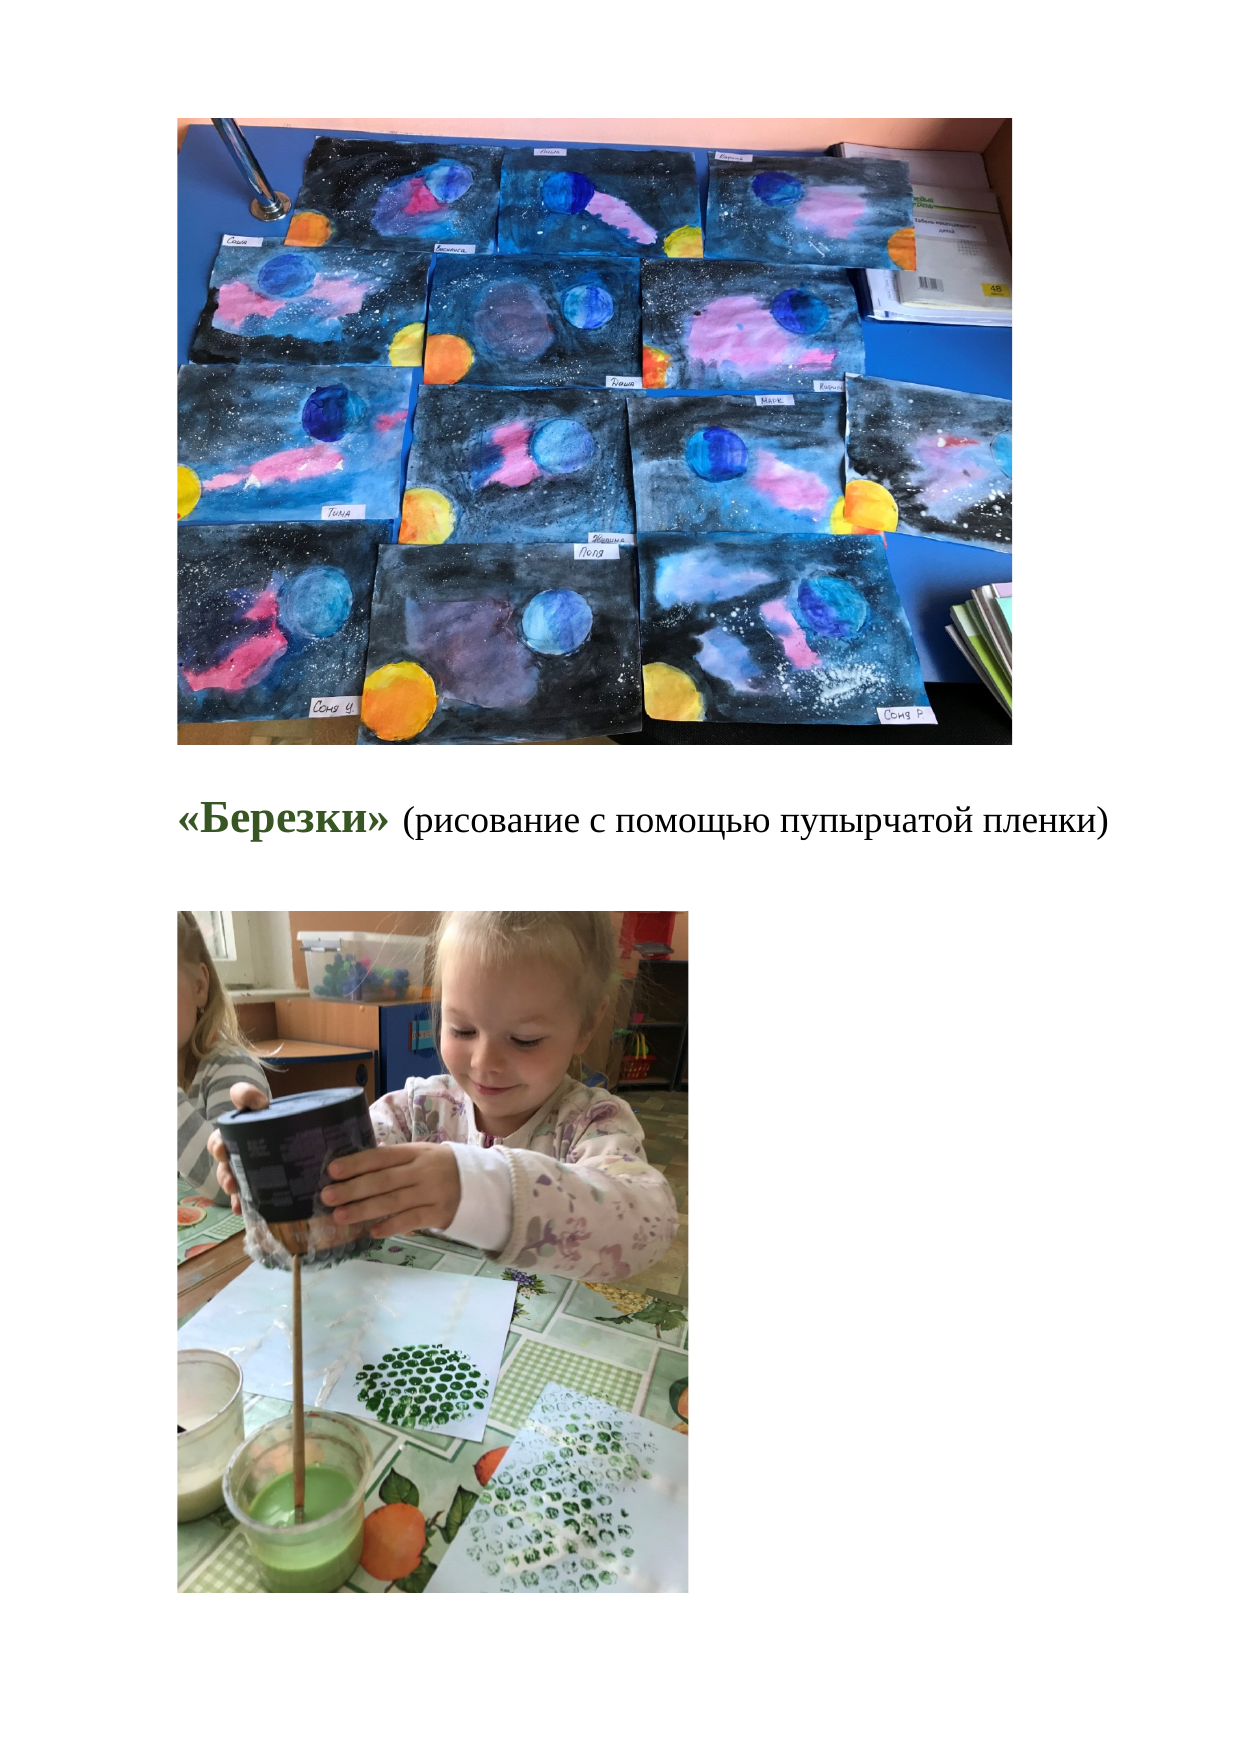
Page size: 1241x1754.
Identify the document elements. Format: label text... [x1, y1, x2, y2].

picture [177, 911, 689, 1593]
picture [177, 118, 1013, 745]
text «Березки» (рисование с помощью пупырчатой пленки) [177, 789, 1152, 842]
